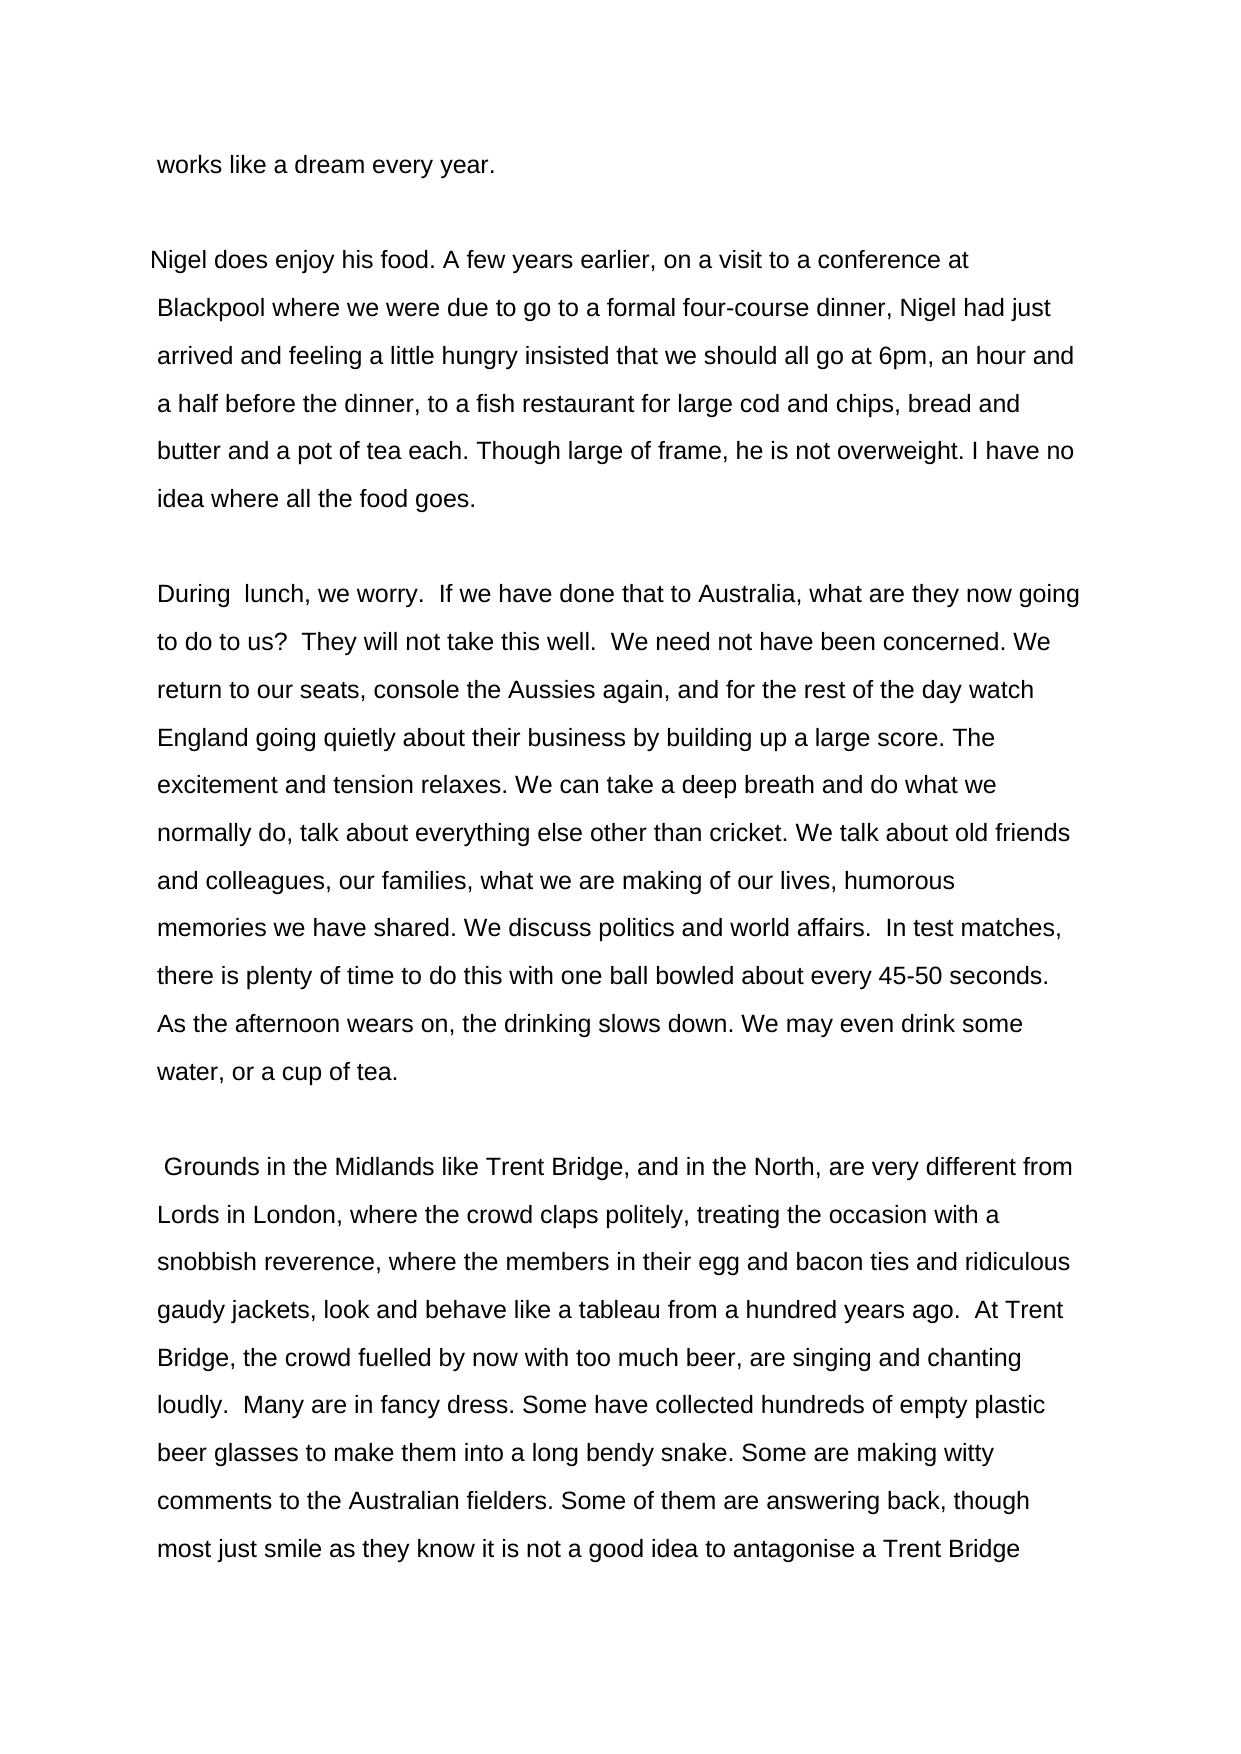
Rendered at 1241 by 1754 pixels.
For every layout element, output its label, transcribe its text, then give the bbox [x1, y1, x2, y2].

text comments to the Australian fielders. Some of them are answering back, though [150, 1486, 1090, 1514]
text As the afternoon wears on, the drinking slows down. We may even drink some [150, 1009, 1090, 1037]
text Blackpool where we were due to go to a formal four-course dinner, Nigel had just [150, 293, 1090, 322]
text and colleagues, our families, what we are making of our lives, humorous [150, 866, 1090, 894]
text idea where all the food goes. [150, 484, 1090, 513]
text water, or a cup of tea. [150, 1056, 1090, 1085]
text most just smile as they know it is not a good idea to antagonise a Trent Bridge [150, 1533, 1090, 1562]
text there is plenty of time to do this with one ball bowled about every 45-50 seconds. [150, 961, 1090, 990]
text a half before the dinner, to a fish restaurant for large cod and chips, bread and [150, 388, 1090, 417]
text Nigel does enjoy his food. A few years earlier, on a visit to a conference at [150, 245, 1090, 274]
text snobbish reverence, where the members in their egg and bacon ties and ridiculous [150, 1247, 1090, 1276]
text arrived and feeling a little hungry insisted that we should all go at 6pm, an hour and [150, 341, 1090, 369]
text return to our seats, console the Aussies again, and for the rest of the day watch [150, 675, 1090, 703]
text normally do, talk about everything else other than cricket. We talk about old friends [150, 818, 1090, 847]
text gaudy jackets, look and behave like a tableau from a hundred years ago. At Trent [150, 1295, 1090, 1324]
text loudly. Many are in fancy dress. Some have collected hundreds of empty plastic [150, 1390, 1090, 1419]
text memories we have shared. We discuss politics and world affairs. In test matches, [150, 913, 1090, 942]
text to do to us? They will not take this well. We need not have been concerned. We [150, 627, 1090, 656]
text excitement and tension relaxes. We can take a deep breath and do what we [150, 770, 1090, 799]
text beer glasses to make them into a long bendy snake. Some are making witty [150, 1438, 1090, 1467]
text works like a dream every year. [150, 150, 1090, 179]
text During lunch, we worry. If we have done that to Australia, what are they now going [150, 579, 1090, 608]
text Bridge, the crowd fuelled by now with too much beer, are singing and chanting [150, 1343, 1090, 1371]
text England going quietly about their business by building up a large score. The [150, 722, 1090, 751]
text Lords in London, where the crowd claps politely, treating the occasion with a [150, 1199, 1090, 1228]
text butter and a pot of tea each. Though large of frame, he is not overweight. I have no [150, 436, 1090, 465]
text Grounds in the Midlands like Trent Bridge, and in the North, are very different from [150, 1152, 1090, 1181]
